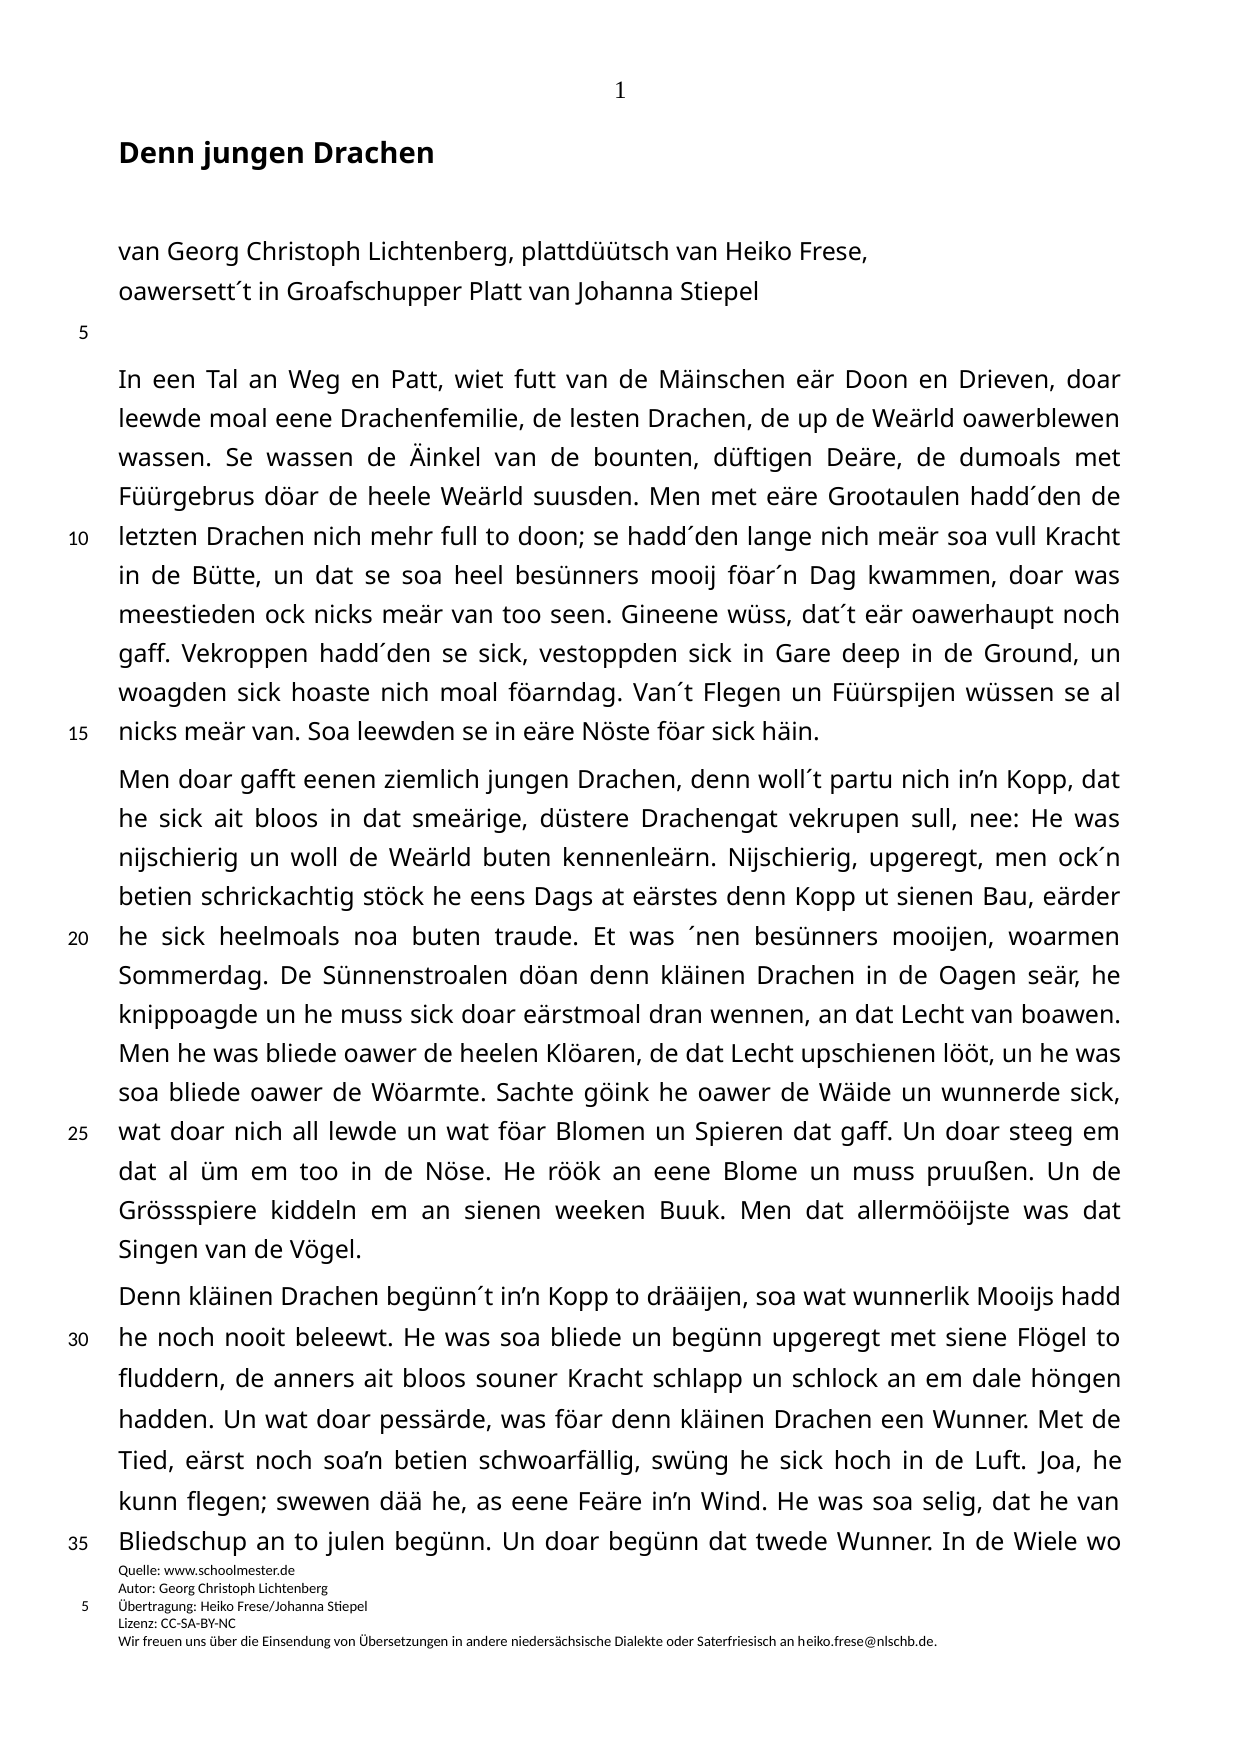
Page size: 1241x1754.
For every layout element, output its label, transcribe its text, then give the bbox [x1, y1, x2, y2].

text oawersett´t in Groafschupper Platt van Johanna Stiepel [118, 273, 1122, 307]
text Men doar gafft eenen ziemlich jungen Drachen, denn woll´t partu nich in’n Kopp, dat he sick ait bloos in dat smeärige, düstere Drachengat vekrupen sull, nee: He was nijschierig un woll de Weärld buten kennenleärn. Nijschierig, upgeregt, men ock´n betien schrickachtig stöck he eens Dags at eärstes denn Kopp ut sienen Bau, eärder he sick heelmoals noa buten traude. Et was ´nen besünners mooijen, woarmen Sommerdag. De Sünnenstroalen döan denn kläinen Drachen in de Oagen seär, he knippoagde un he muss sick doar eärstmoal dran wennen, an dat Lecht van boawen. Men he was bliede oawer de heelen Klöaren, de dat Lecht upschienen lööt, un he was soa bliede oawer de Wöarmte. Sachte göink he oawer de Wäide un wunnerde sick, wat doar nich all lewde un wat föar Blomen un Spieren dat gaff. Un doar steeg em dat al üm em too in de Nöse. He röök an eene Blome un muss pruußen. Un de Grössspiere kiddeln em an sienen weeken Buuk. Men dat allermööijste was dat Singen van de Vögel. [118, 761, 1122, 1266]
text van Georg Christoph Lichtenberg, plattdüütsch van Heiko Frese, [118, 234, 1122, 268]
text Denn jungen Drachen [118, 132, 1122, 172]
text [118, 1279, 1122, 1558]
text In een Tal an Weg en Patt, wiet futt van de Mäinschen eär Doon en Drieven, doar leewde moal eene Drachenfemilie, de lesten Drachen, de up de Weärld oawerblewen wassen. Se wassen de Äinkel van de bounten, düftigen Deäre, de dumoals met Füürgebrus döar de heele Weärld suusden. Men met eäre Grootaulen hadd´den de letzten Drachen nich mehr full to doon; se hadd´den lange nich meär soa vull Kracht in de Bütte, un dat se soa heel besünners mooij föar´n Dag kwammen, doar was meestieden ock nicks meär van too seen. Gineene wüss, dat´t eär oawerhaupt noch gaff. Vekroppen hadd´den se sick, vestoppden sick in Gare deep in de Ground, un woagden sick hoaste nich moal föarndag. Van´t Flegen un Füürspijen wüssen se al nicks meär van. Soa leewden se in eäre Nöste föar sick häin. [118, 361, 1122, 748]
